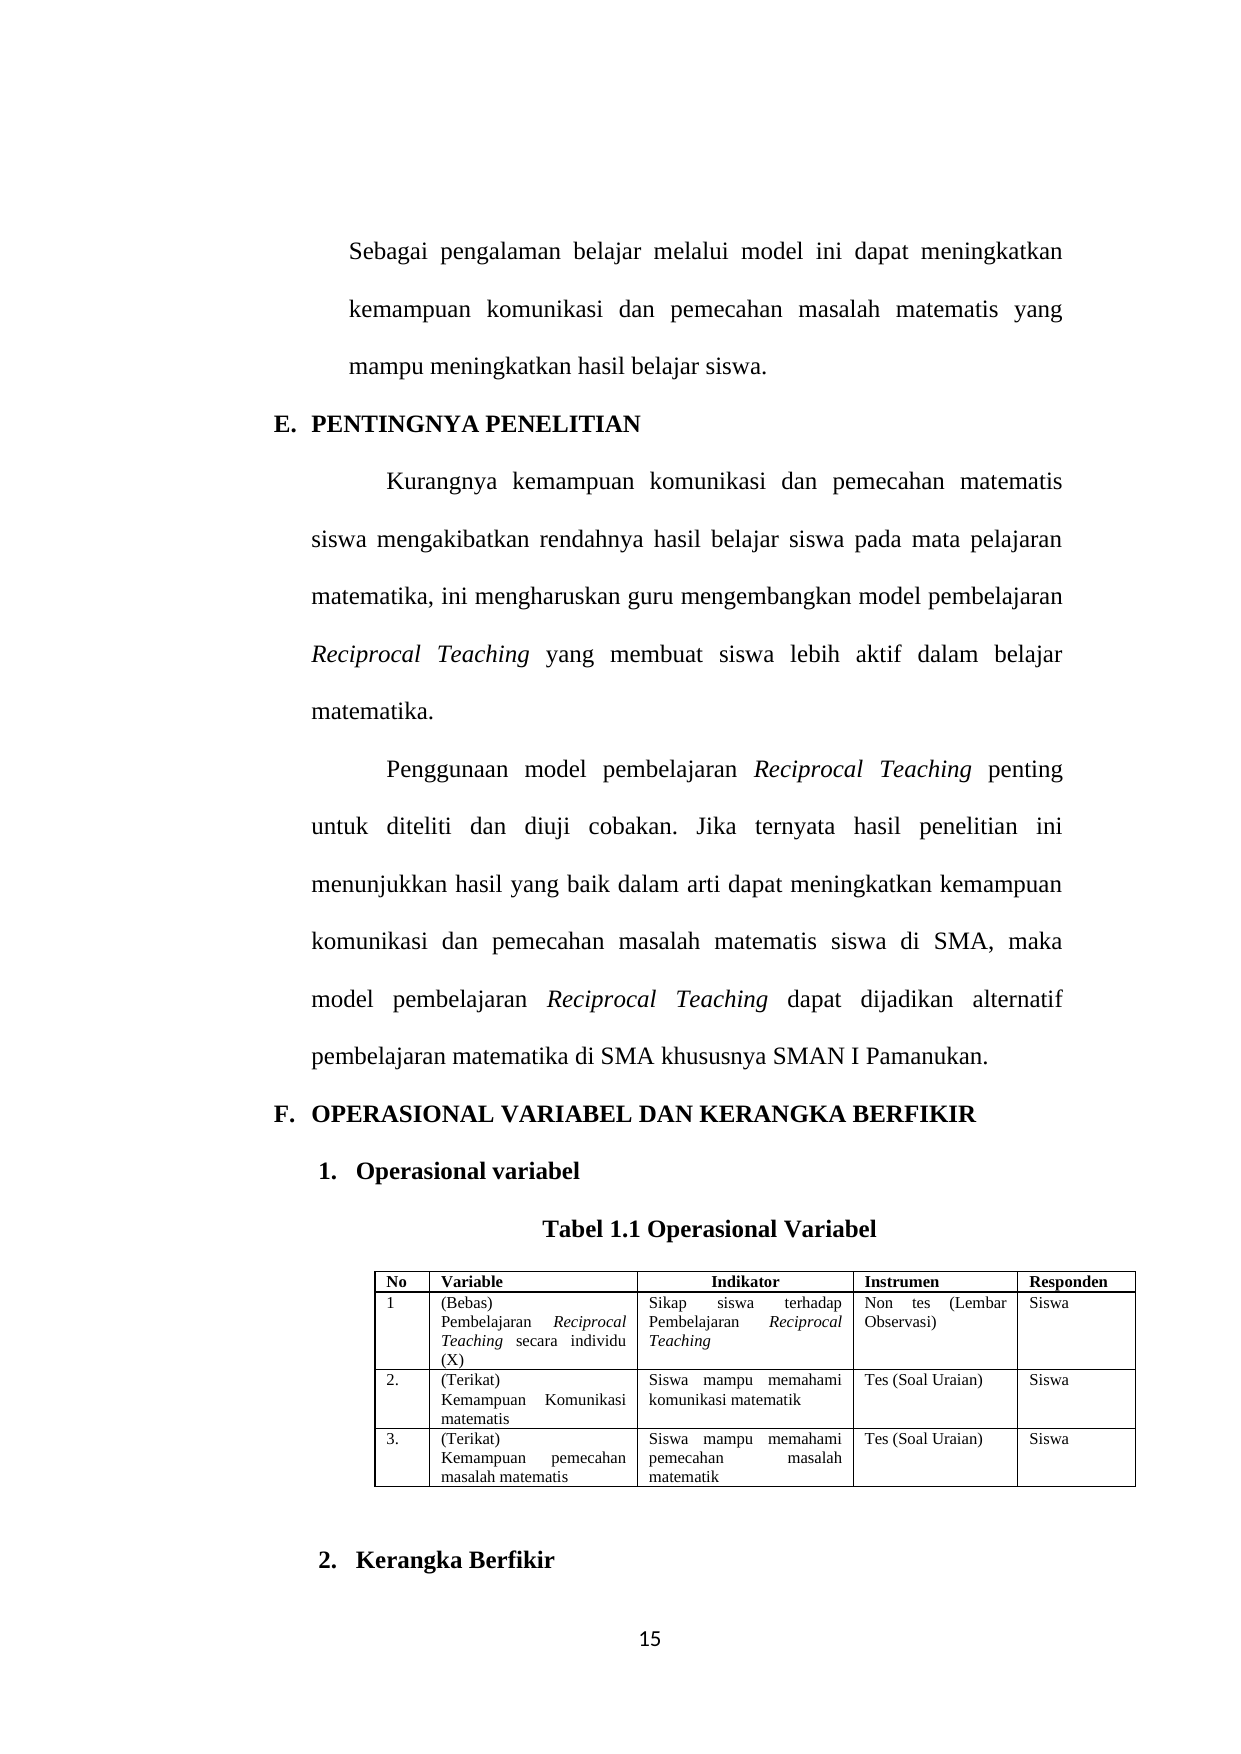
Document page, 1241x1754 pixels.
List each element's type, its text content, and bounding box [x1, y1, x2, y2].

list Kerangka Berfikir [318, 1545, 1063, 1573]
text Tabel 1.1 Operasional Variabel [356, 1214, 1063, 1242]
table_cell Tes (Soal Uraian) [854, 1429, 1017, 1486]
table_cell (Terikat) Kemampuan Komunikasi matematis [430, 1370, 637, 1428]
table_cell 3. [376, 1429, 429, 1486]
table_cell (Bebas) Pembelajaran Reciprocal Teaching secara individu (X) [430, 1293, 637, 1369]
table_header Instrumen [854, 1272, 1017, 1291]
table_header Responden [1018, 1272, 1135, 1291]
table_cell Siswa [1018, 1429, 1135, 1486]
table_cell Siswa [1018, 1370, 1135, 1428]
list Sebagai pengalaman belajar melalui model ini dapat meningkatkan kemampuan komunikasi dan pemecahan masalah matematis yang mampu meningkatkan hasil belajar siswa. [349, 236, 1063, 380]
list Operasional variabel [318, 1156, 1063, 1185]
list PENTINGNYA PENELITIAN [274, 409, 1063, 437]
table_header No [376, 1272, 429, 1291]
table_header Variable [430, 1272, 637, 1291]
list Kurangnya kemampuan komunikasi dan pemecahan matematis siswa mengakibatkan rendahnya hasil belajar siswa pada mata pelajaran matematika, ini mengharuskan guru mengembangkan model pembelajaran Reciprocal Teaching yang membuat siswa lebih aktif dalam belajar matematika. [311, 466, 1063, 725]
list OPERASIONAL VARIABEL DAN KERANGKA BERFIKIR [274, 1099, 1063, 1127]
table_cell Tes (Soal Uraian) [854, 1370, 1017, 1428]
table_cell Siswa mampu memahami komunikasi matematik [638, 1370, 853, 1428]
table_header Indikator [638, 1272, 853, 1291]
table_cell Siswa mampu memahami pemecahan masalah matematik [638, 1429, 853, 1486]
list Penggunaan model pembelajaran Reciprocal Teaching penting untuk diteliti dan diuji cobakan. Jika ternyata hasil penelitian ini menunjukkan hasil yang baik dalam arti dapat meningkatkan kemampuan komunikasi dan pemecahan masalah matematis siswa di SMA, maka model pembelajaran Reciprocal Teaching dapat dijadikan alternatif pembelajaran matematika di SMA khususnya SMAN I Pamanukan. [311, 754, 1063, 1070]
table_cell 2. [376, 1370, 429, 1428]
table_cell Siswa [1018, 1293, 1135, 1369]
table_cell Non tes (Lembar Observasi) [854, 1293, 1017, 1369]
table_cell (Terikat) Kemampuan pemecahan masalah matematis [430, 1429, 637, 1486]
table_cell 1 [376, 1293, 429, 1369]
table_cell Sikap siswa terhadap Pembelajaran Reciprocal Teaching [638, 1293, 853, 1369]
